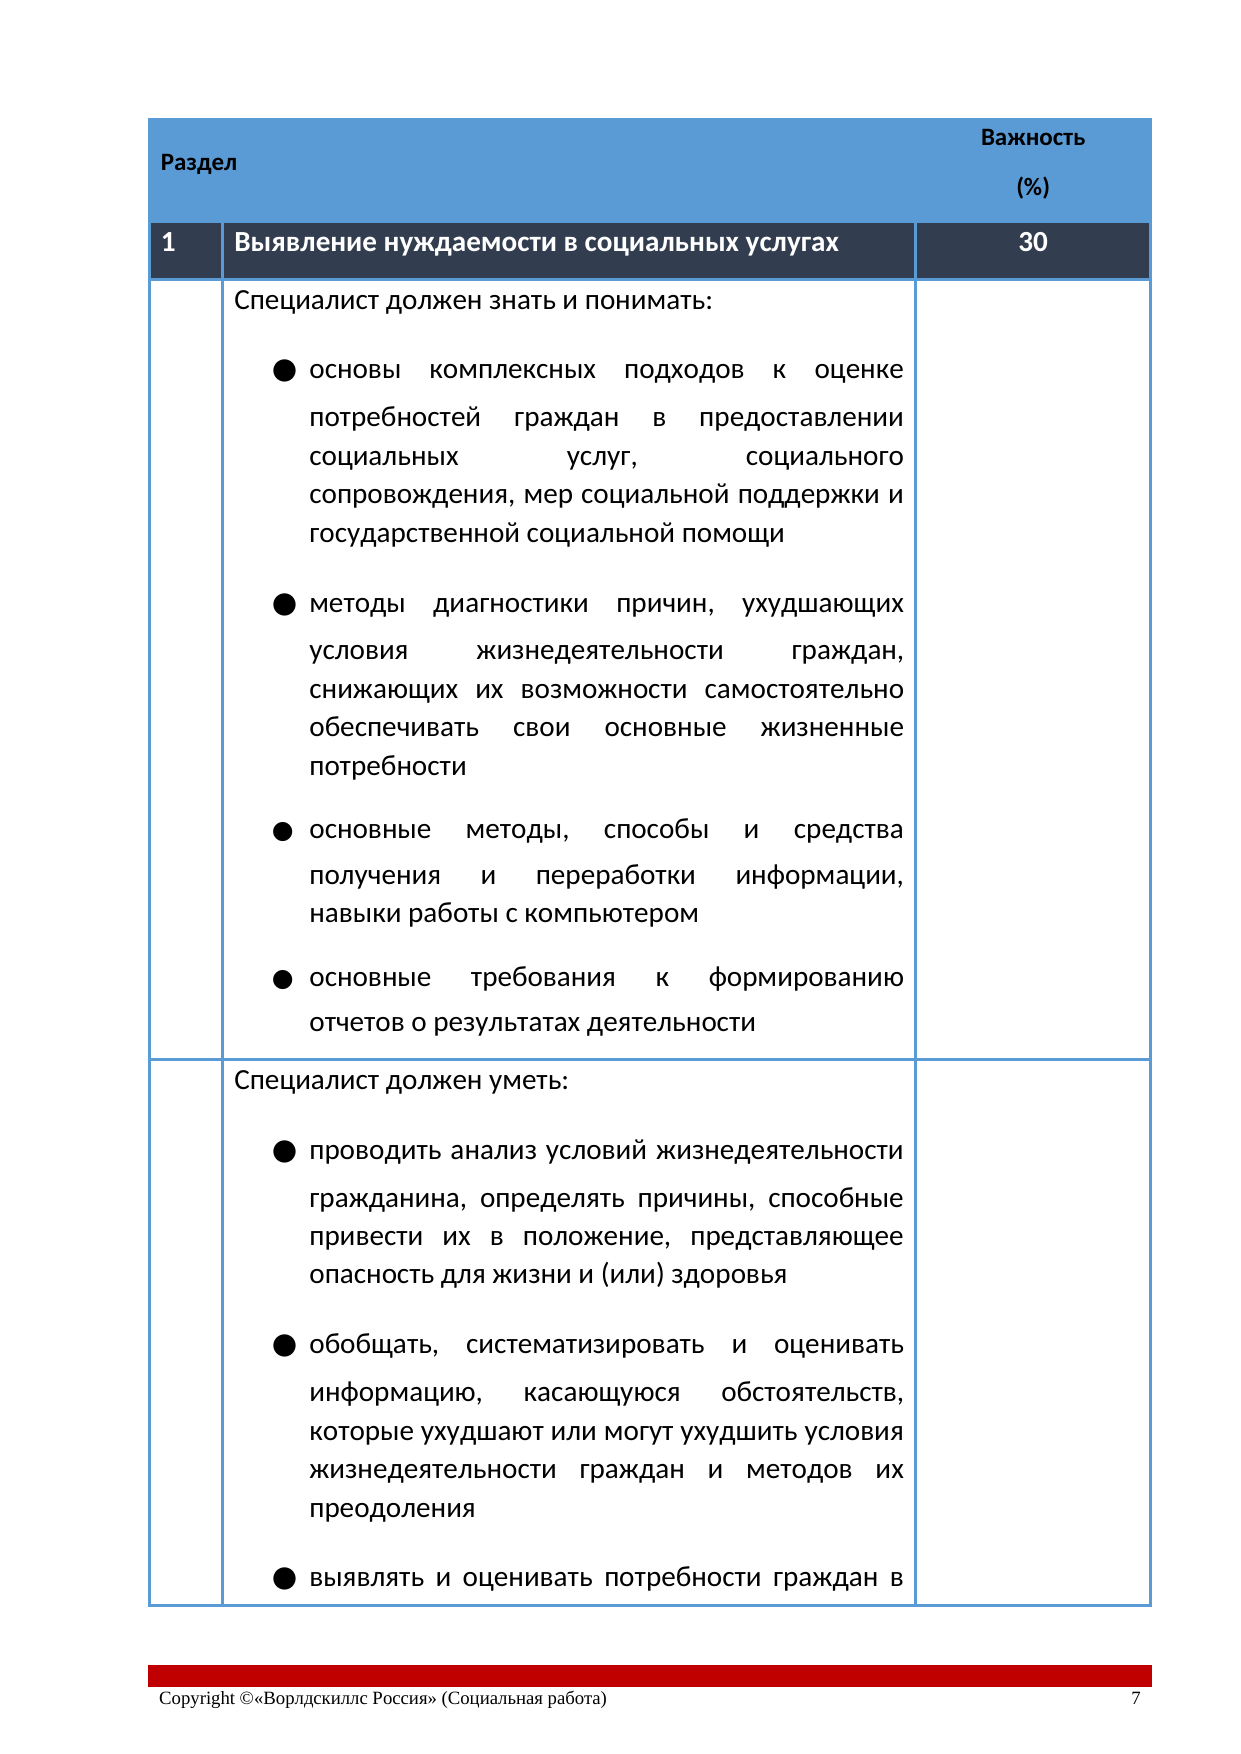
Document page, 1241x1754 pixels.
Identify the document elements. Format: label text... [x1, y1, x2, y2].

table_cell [224, 1061, 914, 1603]
table_cell [917, 281, 1149, 1058]
table_cell Специалист должен знать и понимать: основы комплексных подходов к оценке потребностей граждан в предоставлении социальных услуг, социального сопровождения, мер социальной поддержки и государственной социальной помощи методы диагностики причин, ухудшающих условия жизнедеятельности граждан, снижающих их возможности самостоятельно обеспечивать свои основные жизненные потребности основные методы, способы и средства получения и переработки информации, навыки работы с компьютером основные требования к формированию отчетов о результатах деятельности [224, 281, 914, 1058]
table_cell [151, 281, 221, 1058]
table_cell 30 [917, 223, 1149, 278]
table_cell [917, 1061, 1149, 1603]
table_cell 1 [151, 223, 221, 278]
table_header Важность (%) [917, 121, 1149, 220]
table_cell [151, 1061, 221, 1603]
table_header Раздел [151, 121, 914, 220]
table_cell Выявление нуждаемости в социальных услугах [224, 223, 914, 278]
